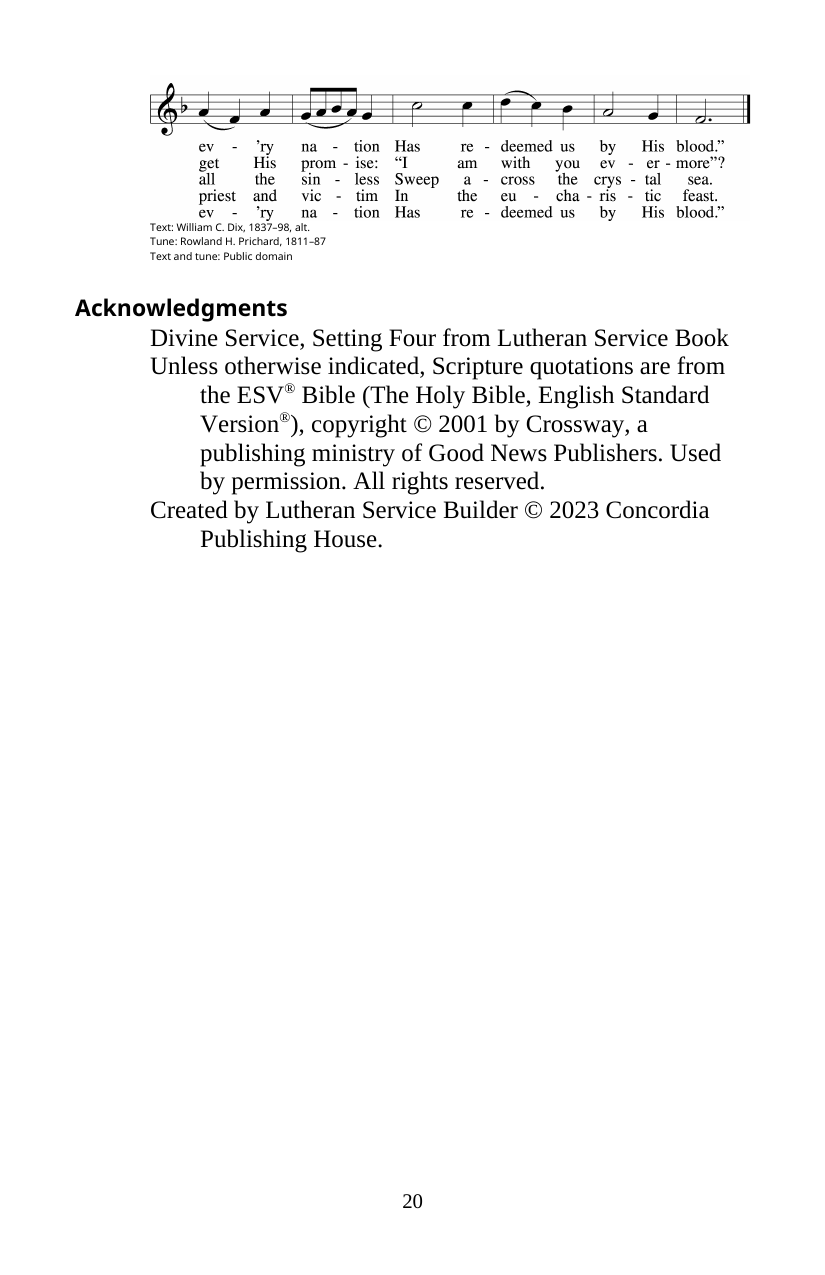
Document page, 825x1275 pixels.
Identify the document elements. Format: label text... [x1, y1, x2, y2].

text Unless otherwise indicated, Scripture quotations are from the ESV® Bible (The Holy Bible, English Standard Version®), copyright © 2001 by Crossway, a publishing ministry of Good News Publishers. Used by permission. All rights reserved. [150, 352, 750, 495]
text Text: William C. Dix, 1837–98, alt. Tune: Rowland H. Prichard, 1811–87 Text and tune: Public domain [150, 221, 750, 263]
picture [150, 75, 750, 221]
text Created by Lutheran Service Builder © 2023 Concordia Publishing House. [150, 495, 750, 553]
text Acknowledgments [75, 292, 750, 323]
text Divine Service, Setting Four from Lutheran Service Book [150, 323, 750, 352]
